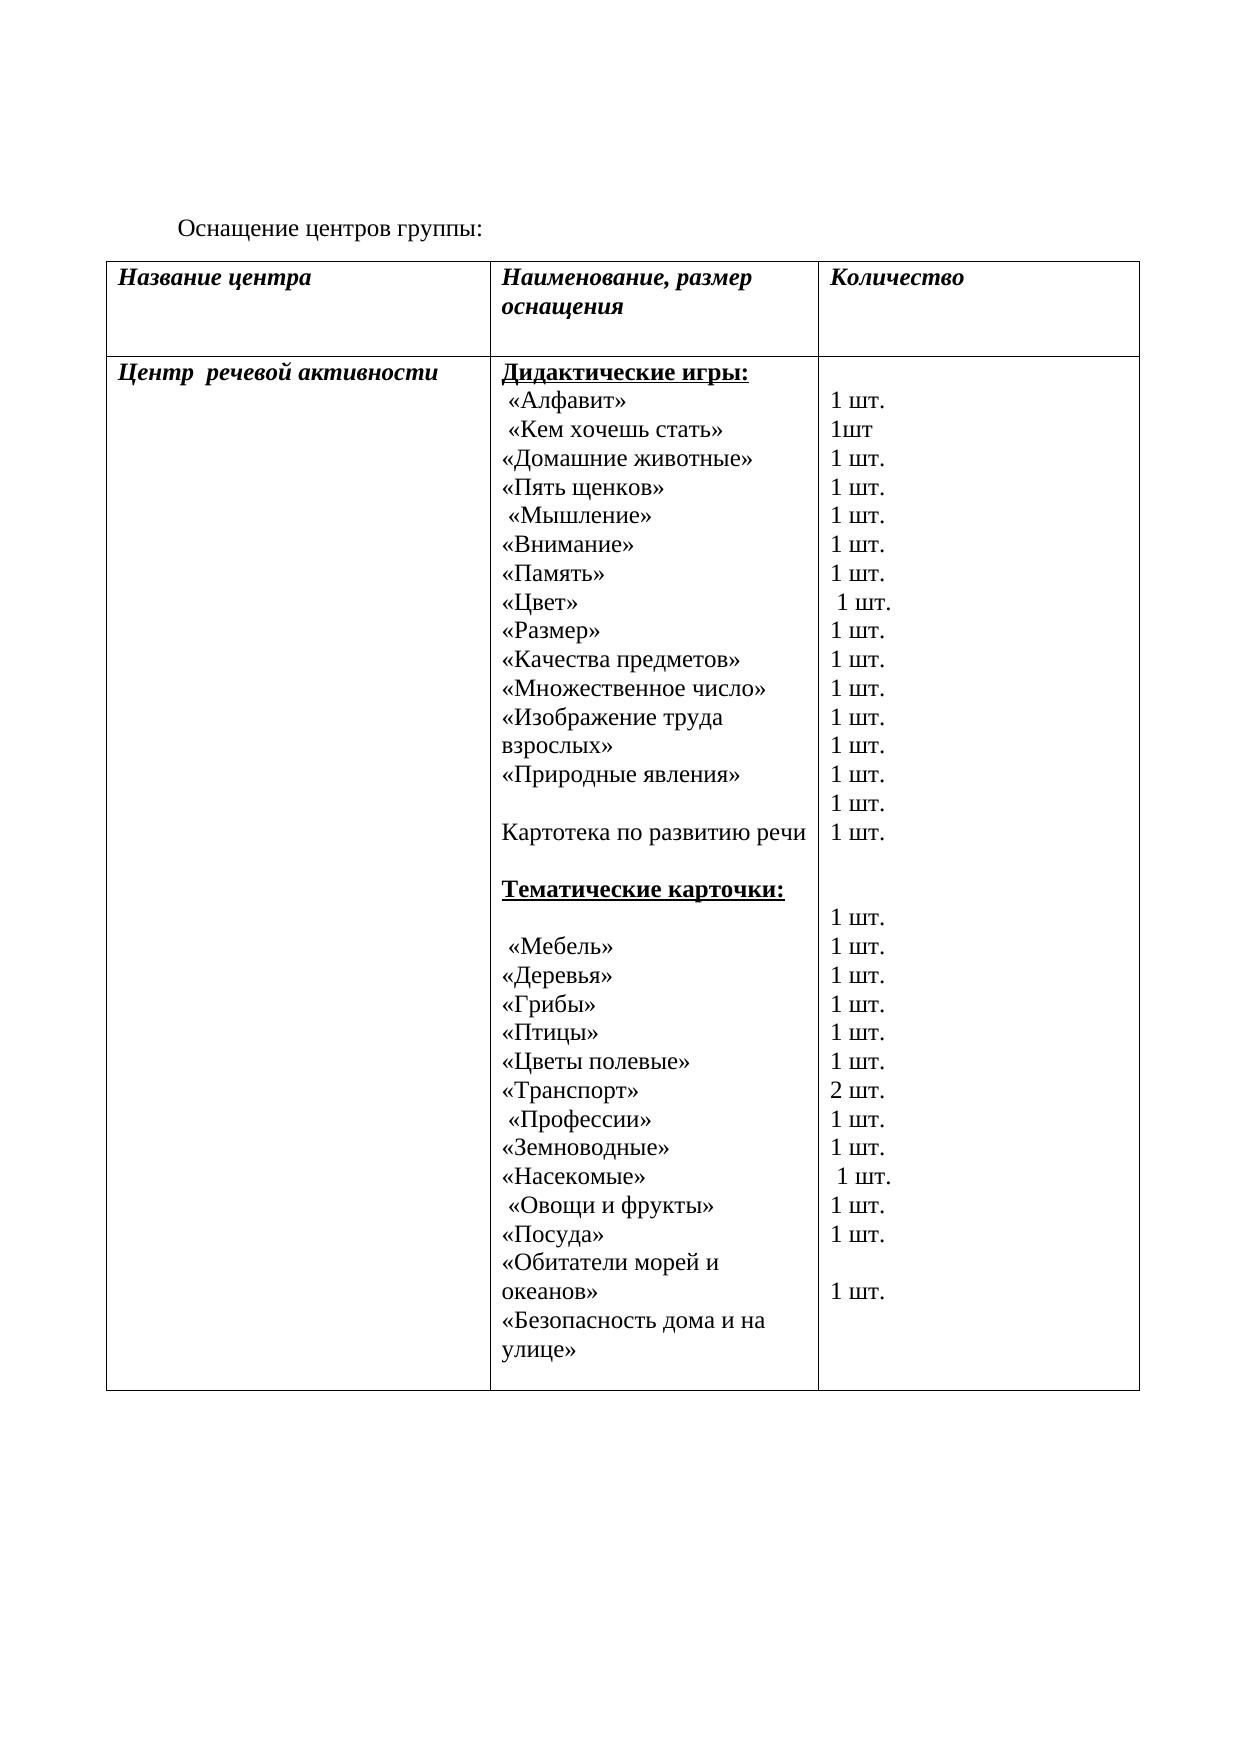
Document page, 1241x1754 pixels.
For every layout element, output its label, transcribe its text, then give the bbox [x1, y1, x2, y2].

table_cell 1 шт. 1шт 1 шт. 1 шт. 1 шт. 1 шт. 1 шт. 1 шт. 1 шт. 1 шт. 1 шт. 1 шт. 1 шт. 1 шт. 1 шт. 1 шт. 1 шт. 1 шт. 1 шт. 1 шт. 1 шт. 1 шт. 2 шт. 1 шт. 1 шт. 1 шт. 1 шт. 1 шт. 1 шт. [819, 357, 1139, 1390]
table_header Наименование, размер оснащения [491, 262, 818, 356]
table_cell Дидактические игры: «Алфавит» «Кем хочешь стать» «Домашние животные» «Пять щенков» «Мышление» «Внимание» «Память» «Цвет» «Размер» «Качества предметов» «Множественное число» «Изображение труда взрослых» «Природные явления» Картотека по развитию речи Тематические карточки: «Мебель» «Деревья» «Грибы» «Птицы» «Цветы полевые» «Транспорт» «Профессии» «Земноводные» «Насекомые» «Овощи и фрукты» «Посуда» «Обитатели морей и океанов» «Безопасность дома и на улице» [491, 357, 818, 1390]
table_cell Центр речевой активности [107, 357, 490, 1390]
table_header Название центра [107, 262, 490, 356]
text Оснащение центров группы: [177, 213, 1152, 242]
table_header Количество [819, 262, 1139, 356]
